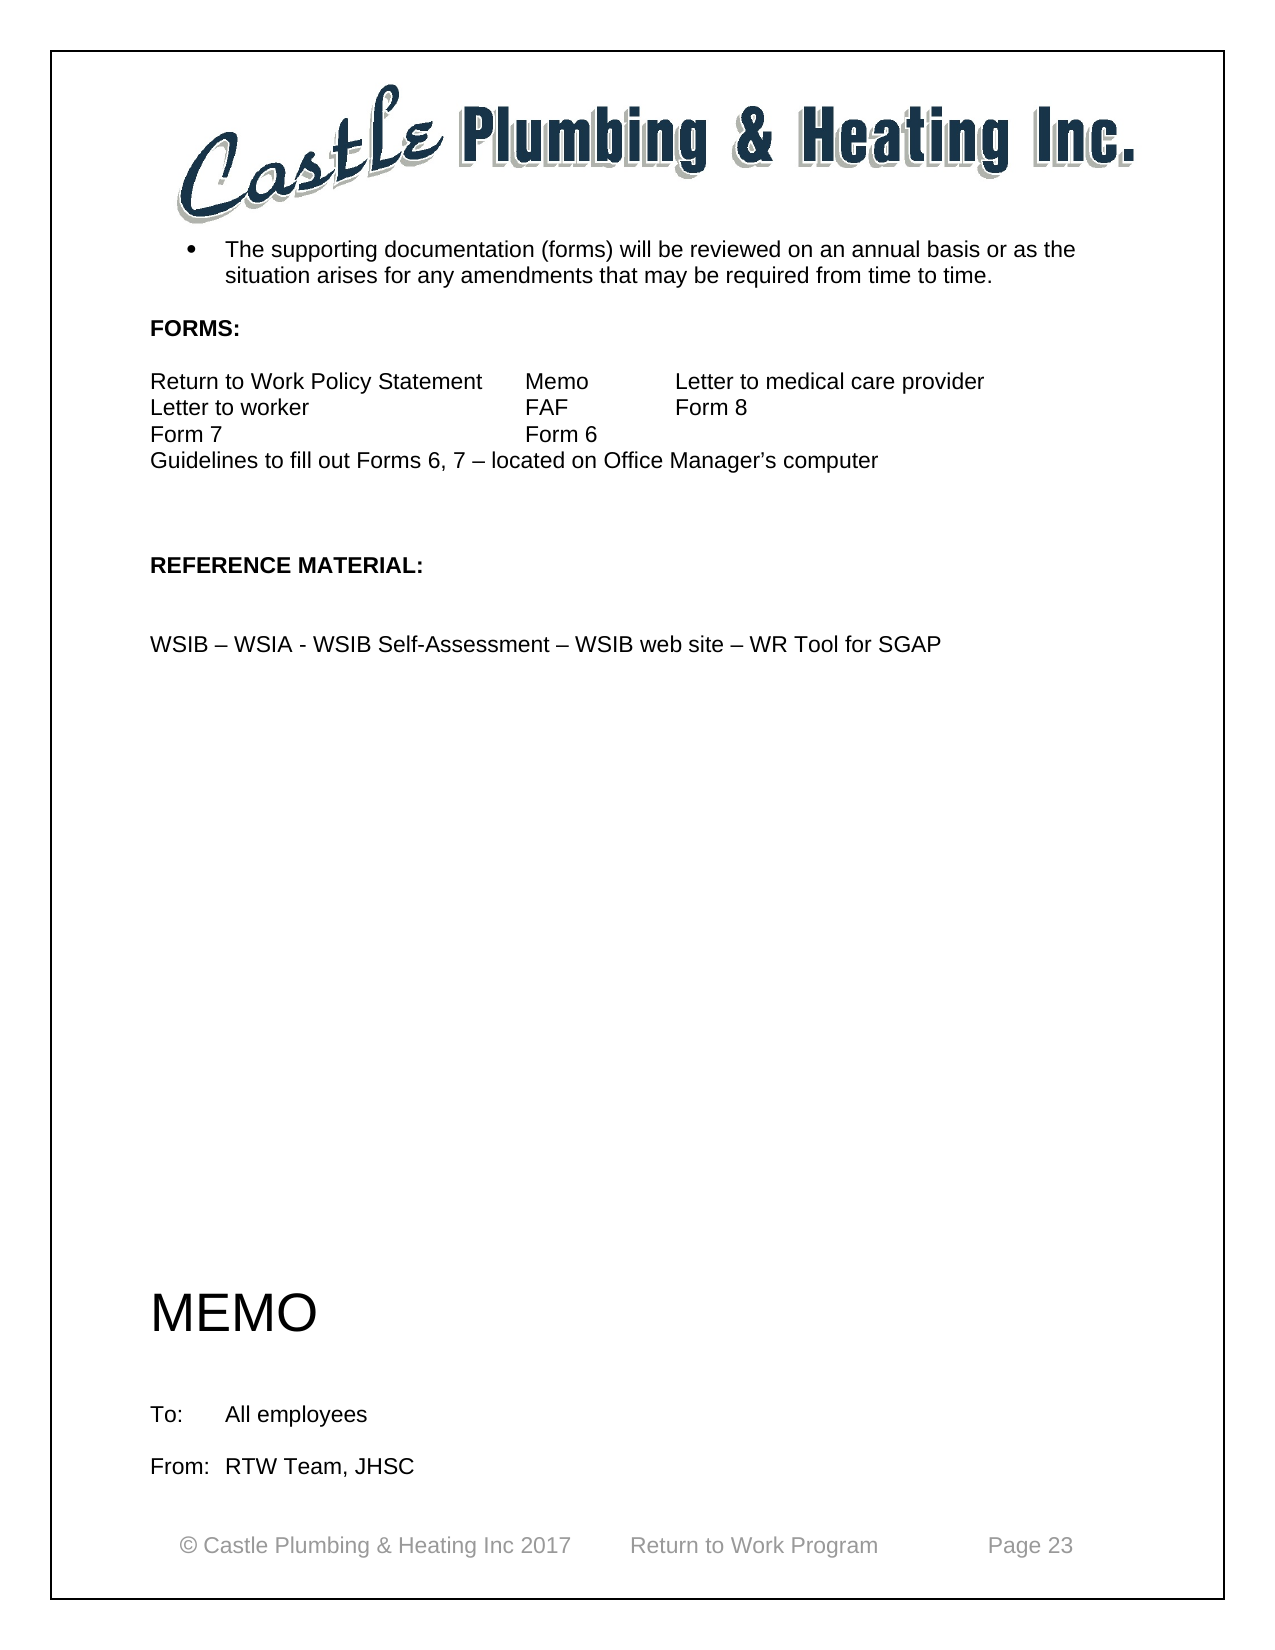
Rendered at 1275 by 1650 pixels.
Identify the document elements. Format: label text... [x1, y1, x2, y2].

text From: RTW Team, JHSC [150, 1453, 1125, 1479]
list The supporting documentation (forms) will be reviewed on an annual basis or as the situation arises for any amendments that may be required from time to time. [187, 236, 1125, 289]
text Letter to worker FAF Form 8 [150, 394, 1125, 421]
text Guidelines to fill out Forms 6, 7 – located on Office Manager’s computer [150, 447, 1125, 473]
text MEMO [150, 1281, 1125, 1343]
text FORMS: [150, 315, 1125, 341]
text Form 7 Form 6 [150, 421, 1125, 447]
text To: All employees [150, 1401, 1125, 1427]
picture [168, 73, 1144, 236]
text Return to Work Policy Statement Memo Letter to medical care provider [150, 368, 1125, 394]
text WSIB – WSIA - WSIB Self-Assessment – WSIB web site – WR Tool for SGAP [150, 631, 1125, 658]
text REFERENCE MATERIAL: [150, 552, 1125, 579]
